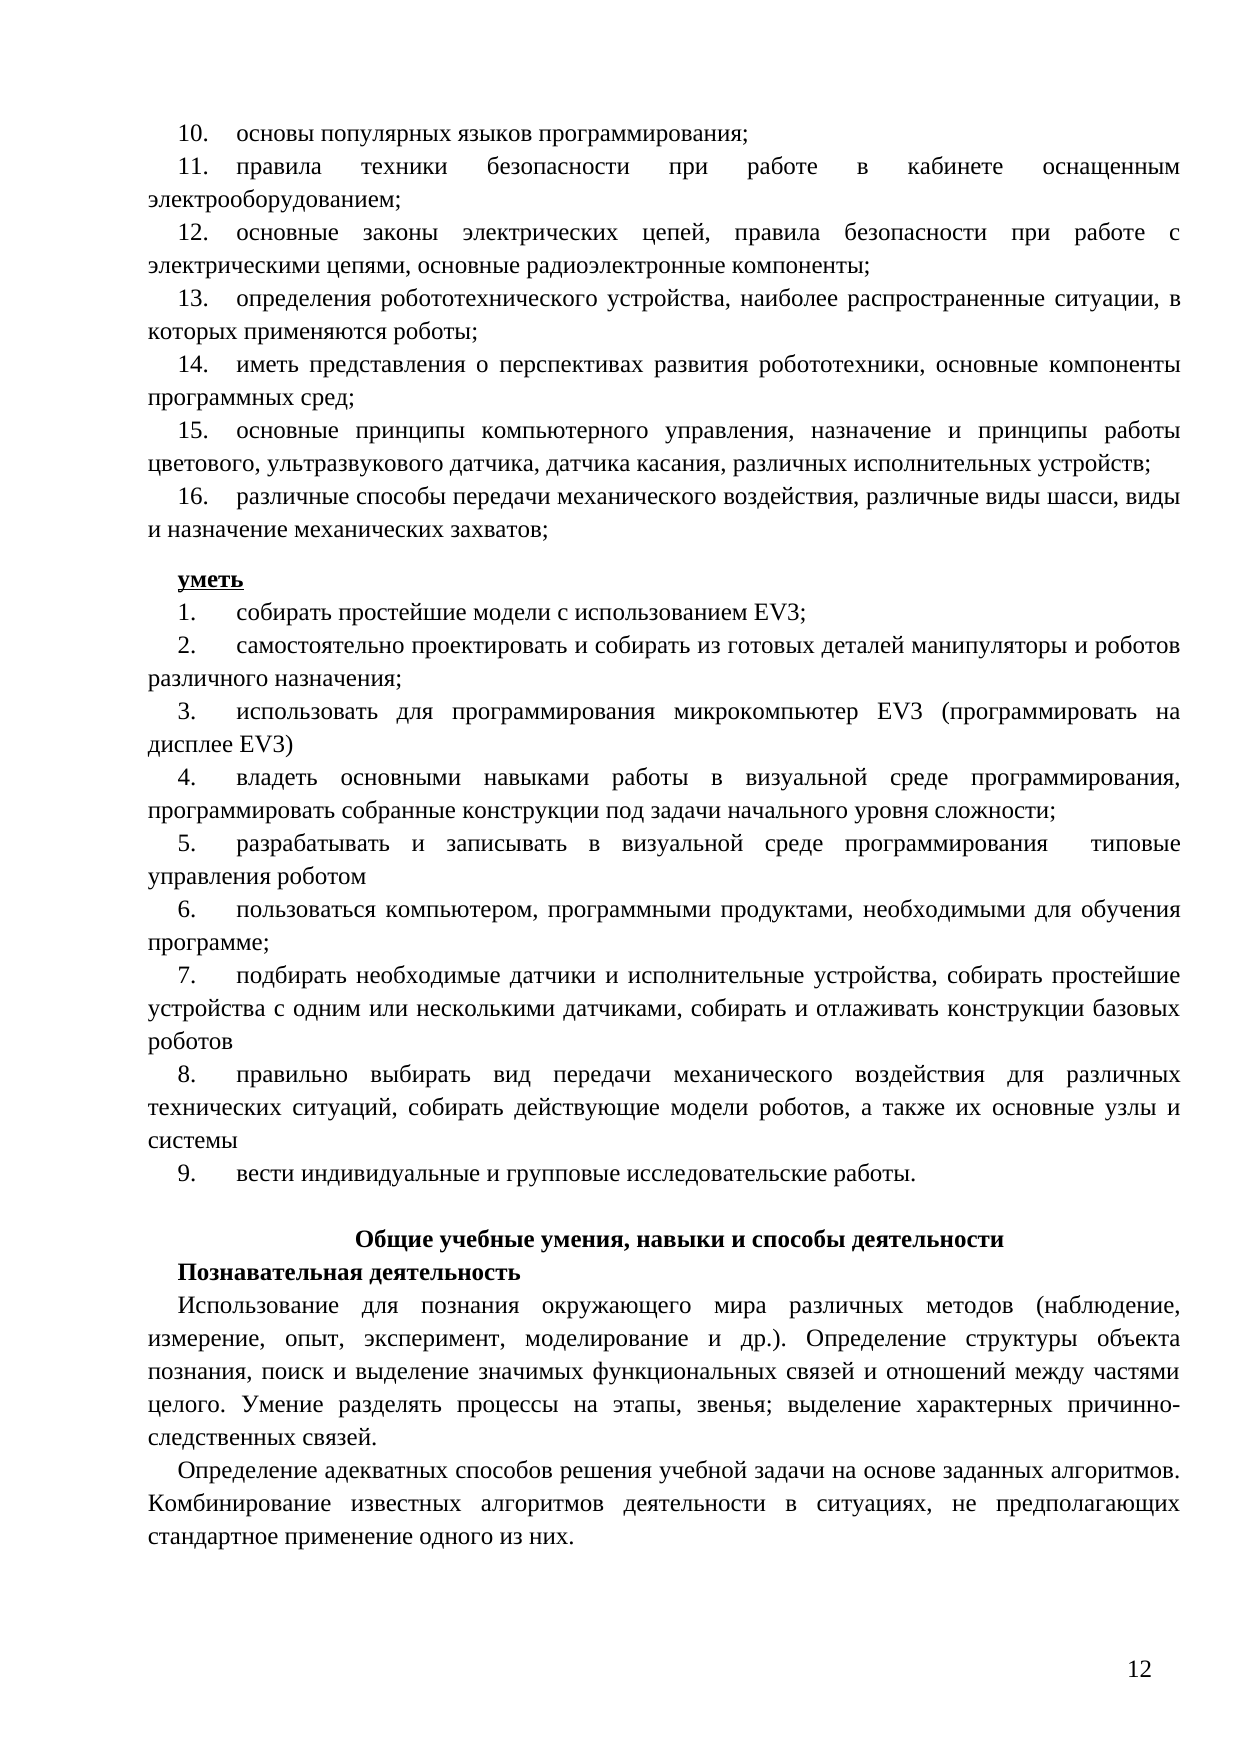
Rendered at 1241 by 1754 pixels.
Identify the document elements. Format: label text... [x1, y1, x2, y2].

list подбирать необходимые датчики и исполнительные устройства, собирать простейшие устройства с одним или несколькими датчиками, собирать и отлаживать конструкции базовых роботов [148, 960, 1181, 1055]
list основные законы электрических цепей, правила безопасности при работе с электрическими цепями, основные радиоэлектронные компоненты; [148, 217, 1181, 279]
list различные способы передачи механического воздействия, различные виды шасси, виды и назначение механических захватов; [148, 481, 1181, 543]
list вести индивидуальные и групповые исследовательские работы. [148, 1158, 1181, 1187]
text Общие учебные умения, навыки и способы деятельности [148, 1224, 1181, 1253]
list пользоваться компьютером, программными продуктами, необходимыми для обучения программе; [148, 894, 1181, 956]
text Использование для познания окружающего мира различных методов (наблюдение, измерение, опыт, эксперимент, моделирование и др.). Определение структуры объекта познания, поиск и выделение значимых функциональных связей и отношений между частями целого. Умение разделять процессы на этапы, звенья; выделение характерных причинно-следственных связей. [148, 1290, 1181, 1451]
list правила техники безопасности при работе в кабинете оснащенным электрооборудованием; [148, 151, 1181, 213]
list основы популярных языков программирования; [148, 118, 1181, 147]
list использовать для программирования микрокомпьютер EV3 (программировать на дисплее EV3) [148, 696, 1181, 758]
list определения робототехнического устройства, наиболее распространенные ситуации, в которых применяются роботы; [148, 283, 1181, 345]
list разрабатывать и записывать в визуальной среде программирования типовые управления роботом [148, 828, 1181, 890]
list иметь представления о перспективах развития робототехники, основные компоненты программных сред; [148, 349, 1181, 411]
text Познавательная деятельность [148, 1257, 1181, 1286]
list основные принципы компьютерного управления, назначение и принципы работы цветового, ультразвукового датчика, датчика касания, различных исполнительных устройств; [148, 415, 1181, 477]
list самостоятельно проектировать и собирать из готовых деталей манипуляторы и роботов различного назначения; [148, 630, 1181, 692]
text Определение адекватных способов решения учебной задачи на основе заданных алгоритмов. Комбинирование известных алгоритмов деятельности в ситуациях, не предполагающих стандартное применение одного из них. [148, 1455, 1181, 1550]
list собирать простейшие модели с использованием EV3; [148, 597, 1181, 626]
text уметь [148, 564, 1181, 593]
list правильно выбирать вид передачи механического воздействия для различных технических ситуаций, собирать действующие модели роботов, а также их основные узлы и системы [148, 1059, 1181, 1154]
list владеть основными навыками работы в визуальной среде программирования, программировать собранные конструкции под задачи начального уровня сложности; [148, 762, 1181, 824]
